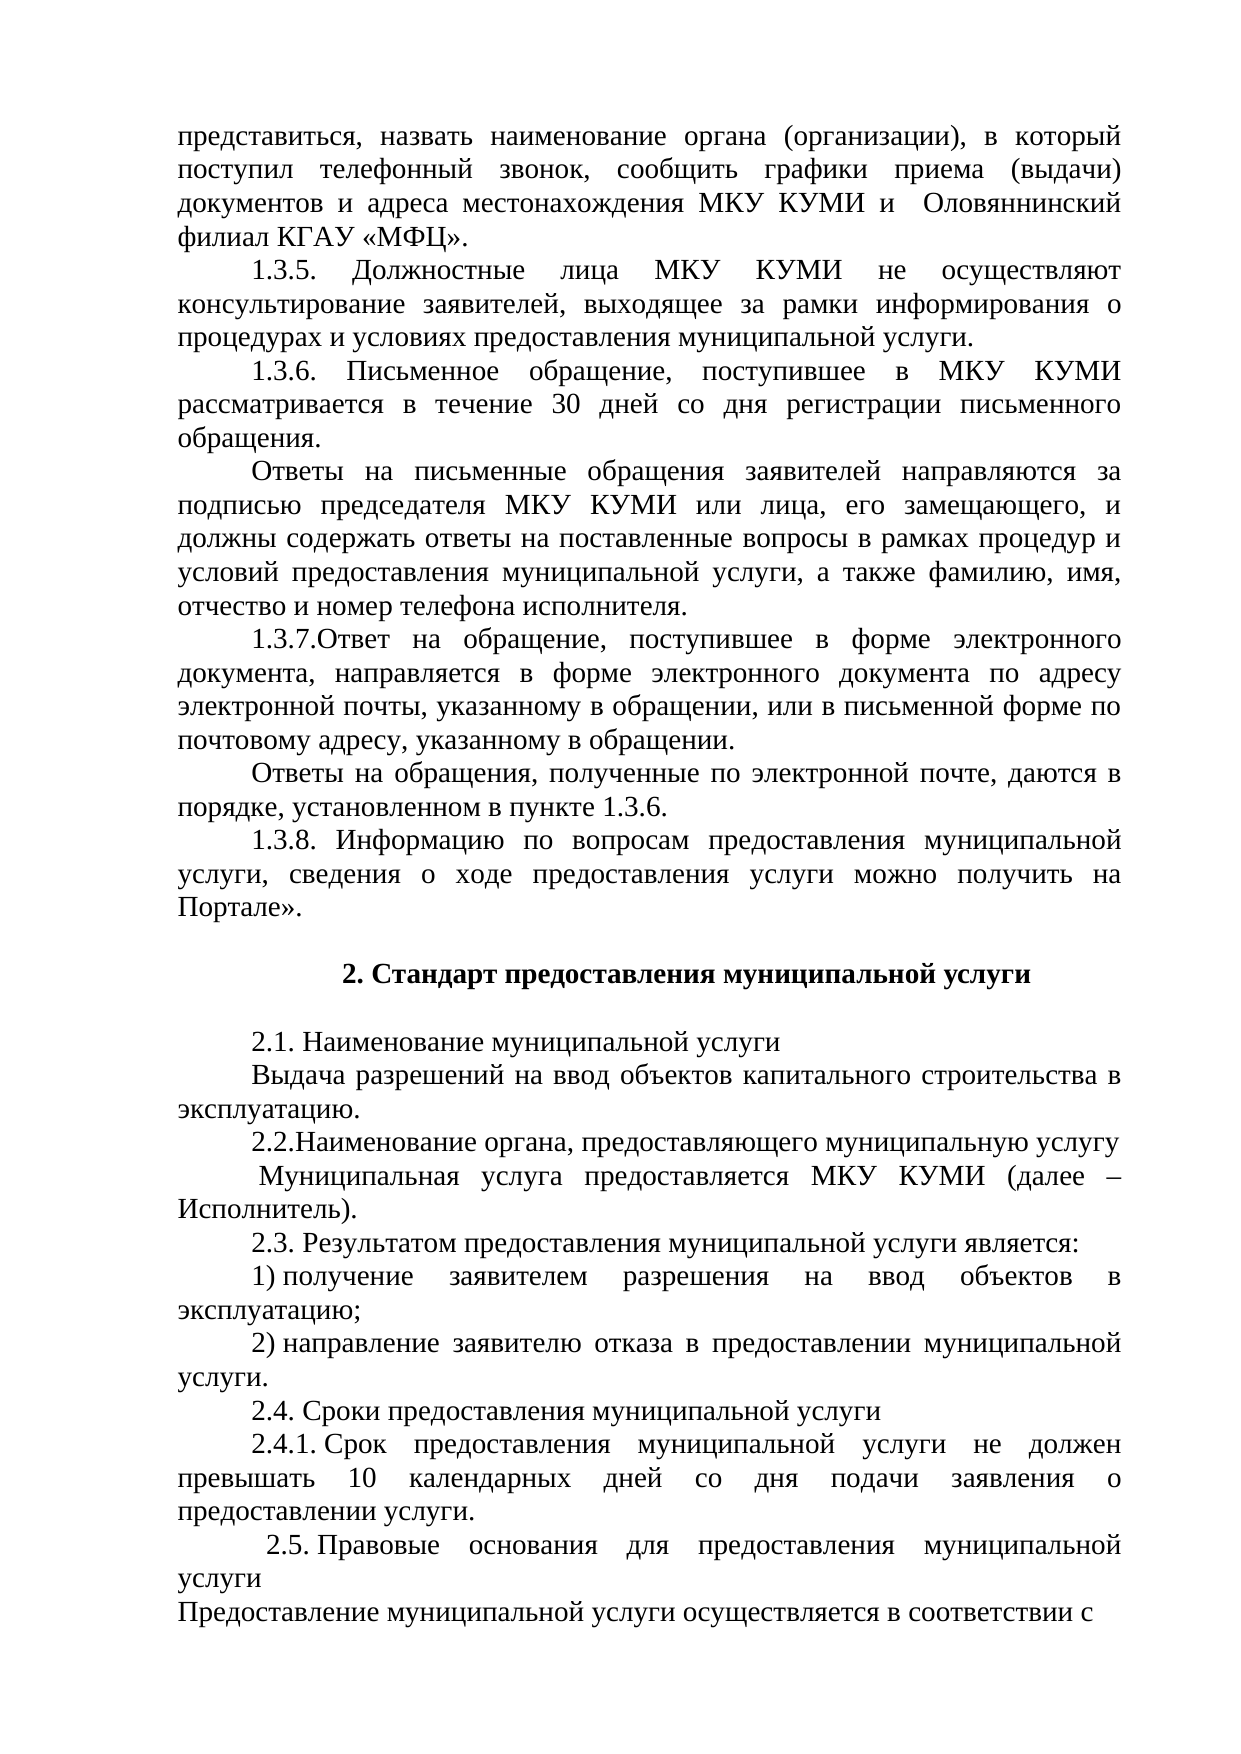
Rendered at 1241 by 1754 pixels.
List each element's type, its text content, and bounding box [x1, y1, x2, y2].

text 2.4. Сроки предоставления муниципальной услуги [177, 1393, 1122, 1426]
text 1.3.8. Информацию по вопросам предоставления муниципальной услуги, сведения о ходе предоставления услуги можно получить на Портале». [177, 822, 1122, 923]
text Ответы на письменные обращения заявителей направляются за подписью председателя МКУ КУМИ или лица, его замещающего, и должны содержать ответы на поставленные вопросы в рамках процедур и условий предоставления муниципальной услуги, а также фамилию, имя, отчество и номер телефона исполнителя. [177, 453, 1122, 621]
text Предоставление муниципальной услуги осуществляется в соответствии с [177, 1594, 1122, 1627]
text 2.5. Правовые основания для предоставления муниципальной услуги [177, 1527, 1122, 1594]
text Муниципальная услуга предоставляется МКУ КУМИ (далее – Исполнитель). [177, 1158, 1122, 1225]
text 2.3. Результатом предоставления муниципальной услуги является: [177, 1225, 1122, 1258]
text 2.2.Наименование органа, предоставляющего муниципальную услугу [177, 1124, 1122, 1158]
text 1) получение заявителем разрешения на ввод объектов в эксплуатацию; [177, 1258, 1122, 1326]
text Выдача разрешений на ввод объектов капитального строительства в эксплуатацию. [177, 1057, 1122, 1124]
text 1.3.5. Должностные лица МКУ КУМИ не осуществляют консультирование заявителей, выходящее за рамки информирования о процедурах и условиях предоставления муниципальной услуги. [177, 252, 1122, 353]
text 2.1. Наименование муниципальной услуги [177, 1024, 1122, 1057]
text 2) направление заявителю отказа в предоставлении муниципальной услуги. [177, 1326, 1122, 1393]
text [177, 118, 1122, 252]
text 2.4.1. Срок предоставления муниципальной услуги не должен превышать 10 календарных дней со дня подачи заявления о предоставлении услуги. [177, 1426, 1122, 1527]
subtitle 2. Стандарт предоставления муниципальной услуги [177, 957, 1122, 990]
text 1.3.7.Ответ на обращение, поступившее в форме электронного документа, направляется в форме электронного документа по адресу электронной почты, указанному в обращении, или в письменной форме по почтовому адресу, указанному в обращении. [177, 621, 1122, 755]
text 1.3.6. Письменное обращение, поступившее в МКУ КУМИ рассматривается в течение 30 дней со дня регистрации письменного обращения. [177, 353, 1122, 453]
text Ответы на обращения, полученные по электронной почте, даются в порядке, установленном в пункте 1.3.6. [177, 755, 1122, 822]
